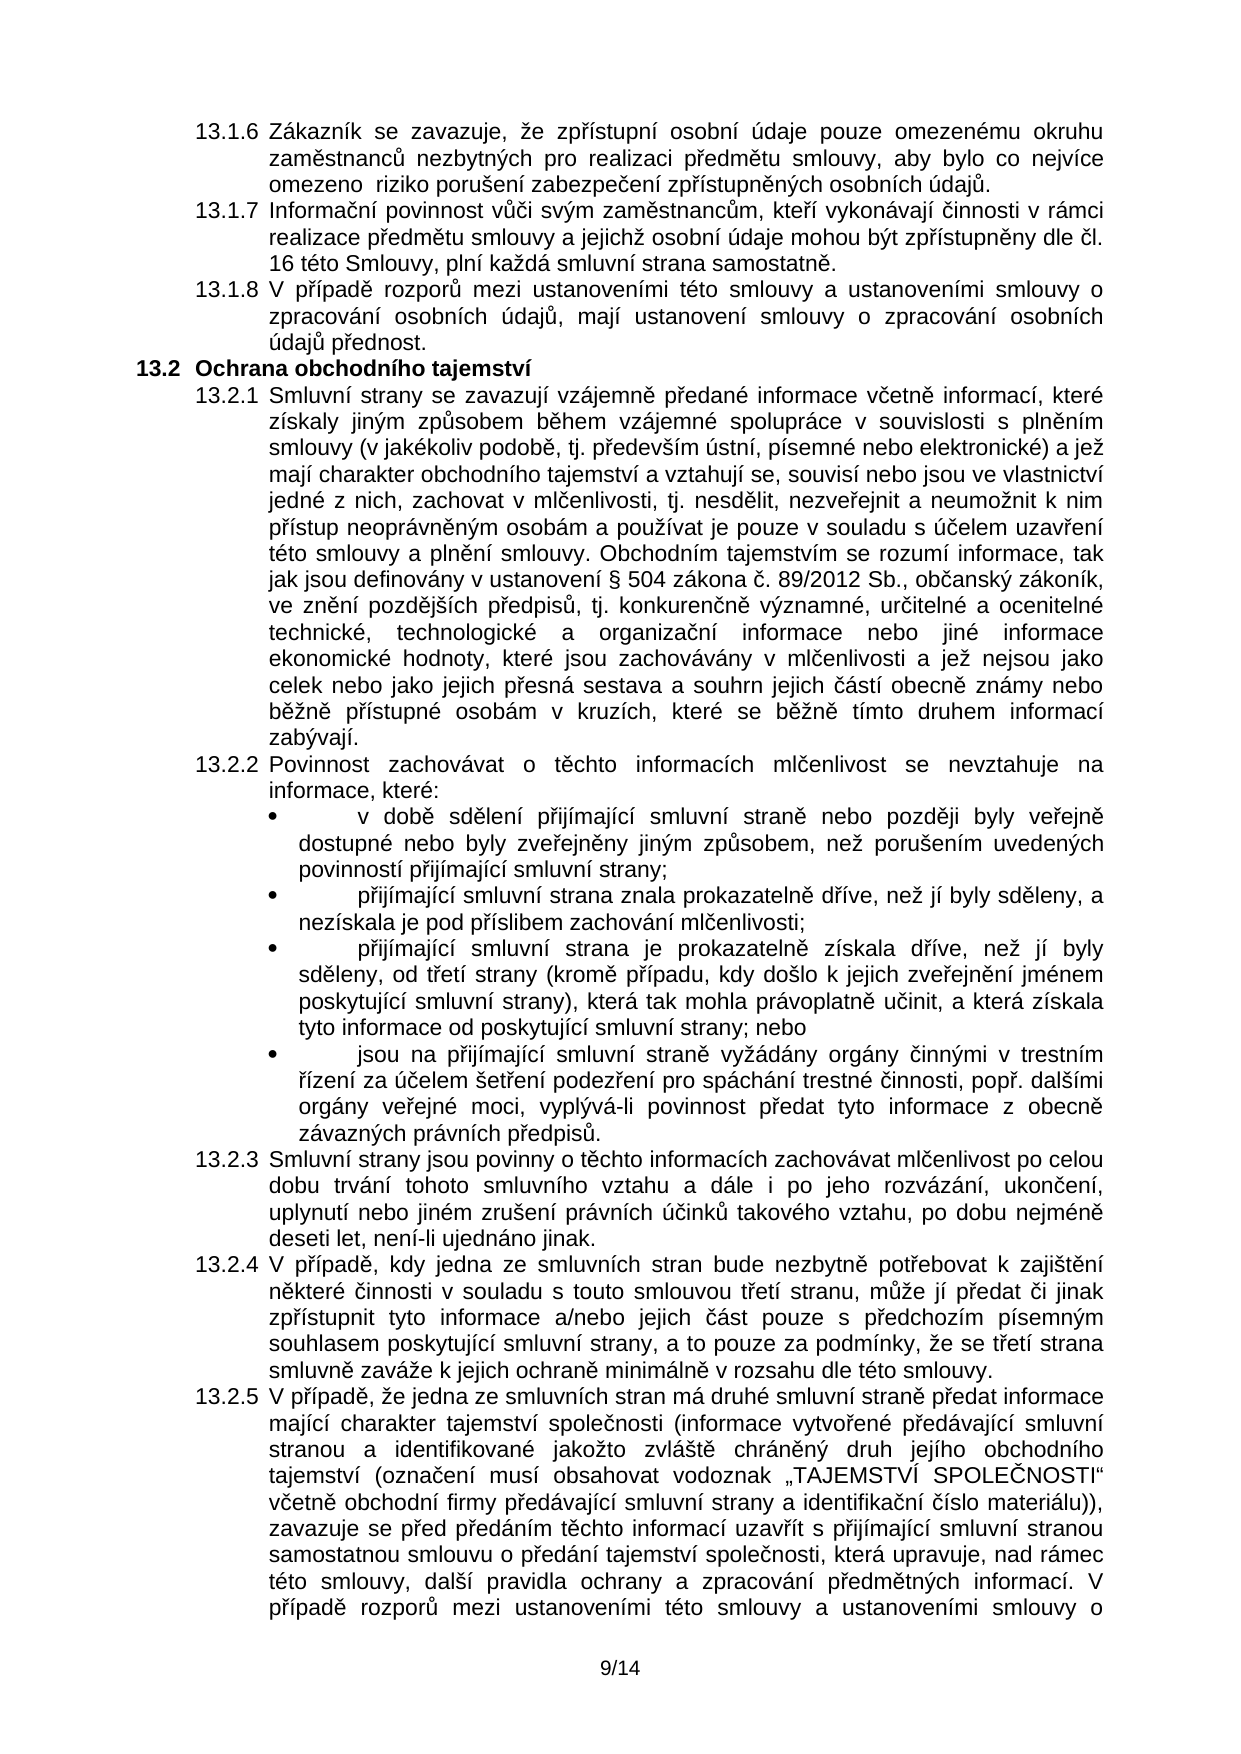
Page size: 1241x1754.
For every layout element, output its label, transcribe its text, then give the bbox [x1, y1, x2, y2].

text 13.2.1 Smluvní strany se zavazují vzájemně předané informace včetně informací, které získaly jiným způsobem během vzájemné spolupráce v souvislosti s plněním smlouvy (v jakékoliv podobě, tj. především ústní, písemné nebo elektronické) a jež mají charakter obchodního tajemství a vztahují se, souvisí nebo jsou ve vlastnictví jedné z nich, zachovat v mlčenlivosti, tj. nesdělit, nezveřejnit a neumožnit k nim přístup neoprávněným osobám a používat je pouze v souladu s účelem uzavření této smlouvy a plnění smlouvy. Obchodním tajemstvím se rozumí informace, tak jak jsou definovány v ustanovení § 504 zákona č. 89/2012 Sb., občanský zákoník, ve znění pozdějších předpisů, tj. konkurenčně významné, určitelné a ocenitelné technické, technologické a organizační informace nebo jiné informace ekonomické hodnoty, které jsou zachovávány v mlčenlivosti a jež nejsou jako celek nebo jako jejich přesná sestava a souhrn jejich částí obecně známy nebo běžně přístupné osobám v kruzích, které se běžně tímto druhem informací zabývají. [195, 382, 1104, 751]
text 13.2.2 Povinnost zachovávat o těchto informacích mlčenlivost se nevztahuje na informace, které: [195, 751, 1104, 803]
list v době sdělení přijímající smluvní straně nebo později byly veřejně dostupné nebo byly zveřejněny jiným způsobem, než porušením uvedených povinností přijímající smluvní strany; [269, 803, 1104, 882]
text 13.1.8 V případě rozporů mezi ustanoveními této smlouvy a ustanoveními smlouvy o zpracování osobních údajů, mají ustanovení smlouvy o zpracování osobních údajů přednost. [195, 276, 1104, 355]
text 13.1.7 Informační povinnost vůči svým zaměstnancům, kteří vykonávají činnosti v rámci realizace předmětu smlouvy a jejichž osobní údaje mohou být zpřístupněny dle čl. 16 této Smlouvy, plní každá smluvní strana samostatně. [195, 197, 1104, 276]
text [195, 1383, 1104, 1620]
text 13.2.3 Smluvní strany jsou povinny o těchto informacích zachovávat mlčenlivost po celou dobu trvání tohoto smluvního vztahu a dále i po jeho rozvázání, ukončení, uplynutí nebo jiném zrušení právních účinků takového vztahu, po dobu nejméně deseti let, není-li ujednáno jinak. [195, 1146, 1104, 1251]
list jsou na přijímající smluvní straně vyžádány orgány činnými v trestním řízení za účelem šetření podezření pro spáchání trestné činnosti, popř. dalšími orgány veřejné moci, vyplývá-li povinnost předat tyto informace z obecně závazných právních předpisů. [269, 1041, 1104, 1146]
text 13.1.6 Zákazník se zavazuje, že zpřístupní osobní údaje pouze omezenému okruhu zaměstnanců nezbytných pro realizaci předmětu smlouvy, aby bylo co nejvíce omezeno riziko porušení zabezpečení zpřístupněných osobních údajů. [195, 118, 1104, 197]
list přijímající smluvní strana je prokazatelně získala dříve, než jí byly sděleny, od třetí strany (kromě případu, kdy došlo k jejich zveřejnění jménem poskytující smluvní strany), která tak mohla právoplatně učinit, a která získala tyto informace od poskytující smluvní strany; nebo [269, 935, 1104, 1041]
list přijímající smluvní strana znala prokazatelně dříve, než jí byly sděleny, a nezískala je pod příslibem zachování mlčenlivosti; [269, 882, 1104, 935]
text 13.2.4 V případě, kdy jedna ze smluvních stran bude nezbytně potřebovat k zajištění některé činnosti v souladu s touto smlouvou třetí stranu, může jí předat či jinak zpřístupnit tyto informace a/nebo jejich část pouze s předchozím písemným souhlasem poskytující smluvní strany, a to pouze za podmínky, že se třetí strana smluvně zaváže k jejich ochraně minimálně v rozsahu dle této smlouvy. [195, 1251, 1104, 1383]
text 13.2 Ochrana obchodního tajemství [136, 355, 1104, 382]
